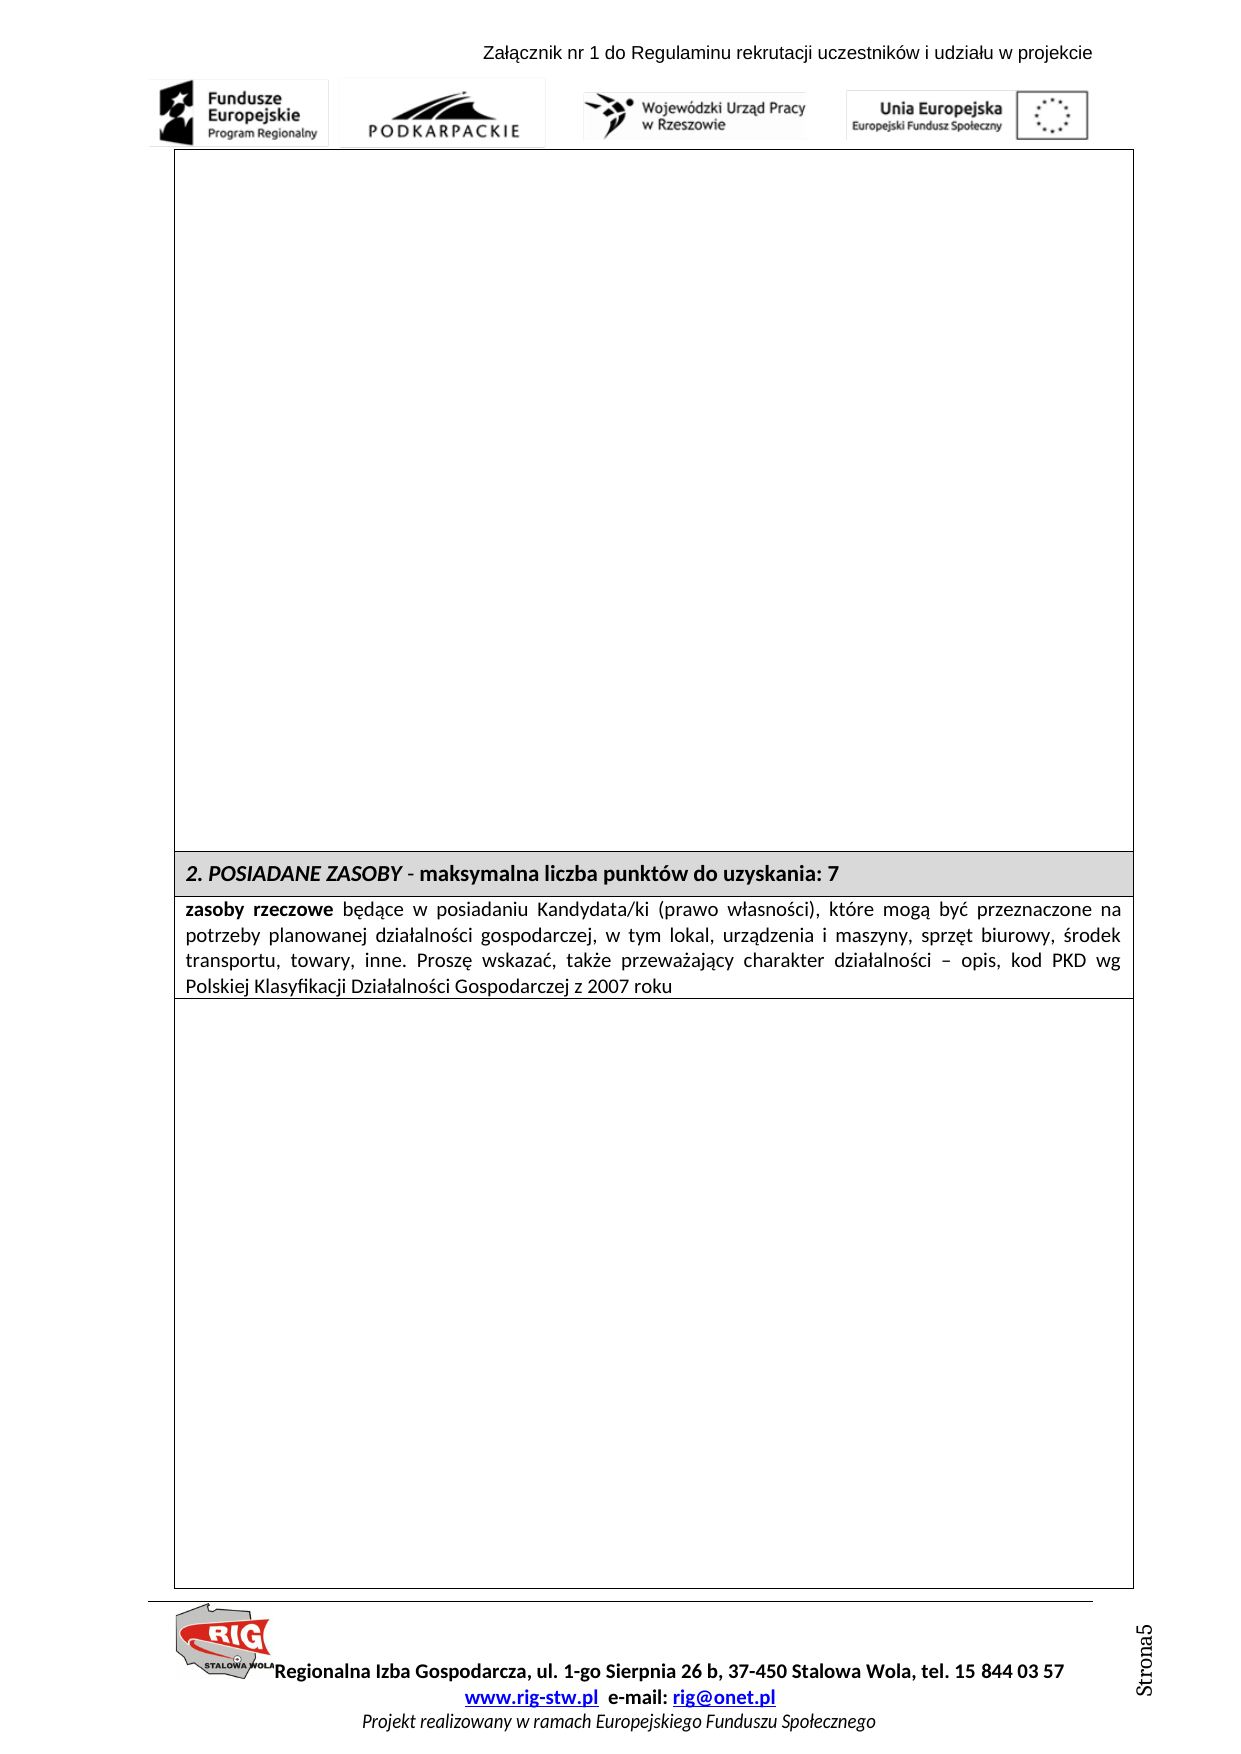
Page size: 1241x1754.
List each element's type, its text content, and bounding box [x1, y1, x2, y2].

picture [175, 1603, 275, 1679]
table_cell 2. POSIADANE ZASOBY - maksymalna liczba punktów do uzyskania: 7 [175, 852, 1133, 896]
table_cell [175, 150, 1133, 851]
picture [147, 76, 1091, 150]
table_cell [175, 999, 1133, 1588]
table_cell zasoby rzeczowe będące w posiadaniu Kandydata/ki (prawo własności), które mogą być przeznaczone na potrzeby planowanej działalności gospodarczej, w tym lokal, urządzenia i maszyny, sprzęt biurowy, środek transportu, towary, inne. Proszę wskazać, także przeważający charakter działalności – opis, kod PKD wg Polskiej Klasyfikacji Działalności Gospodarczej z 2007 roku [175, 897, 1133, 998]
